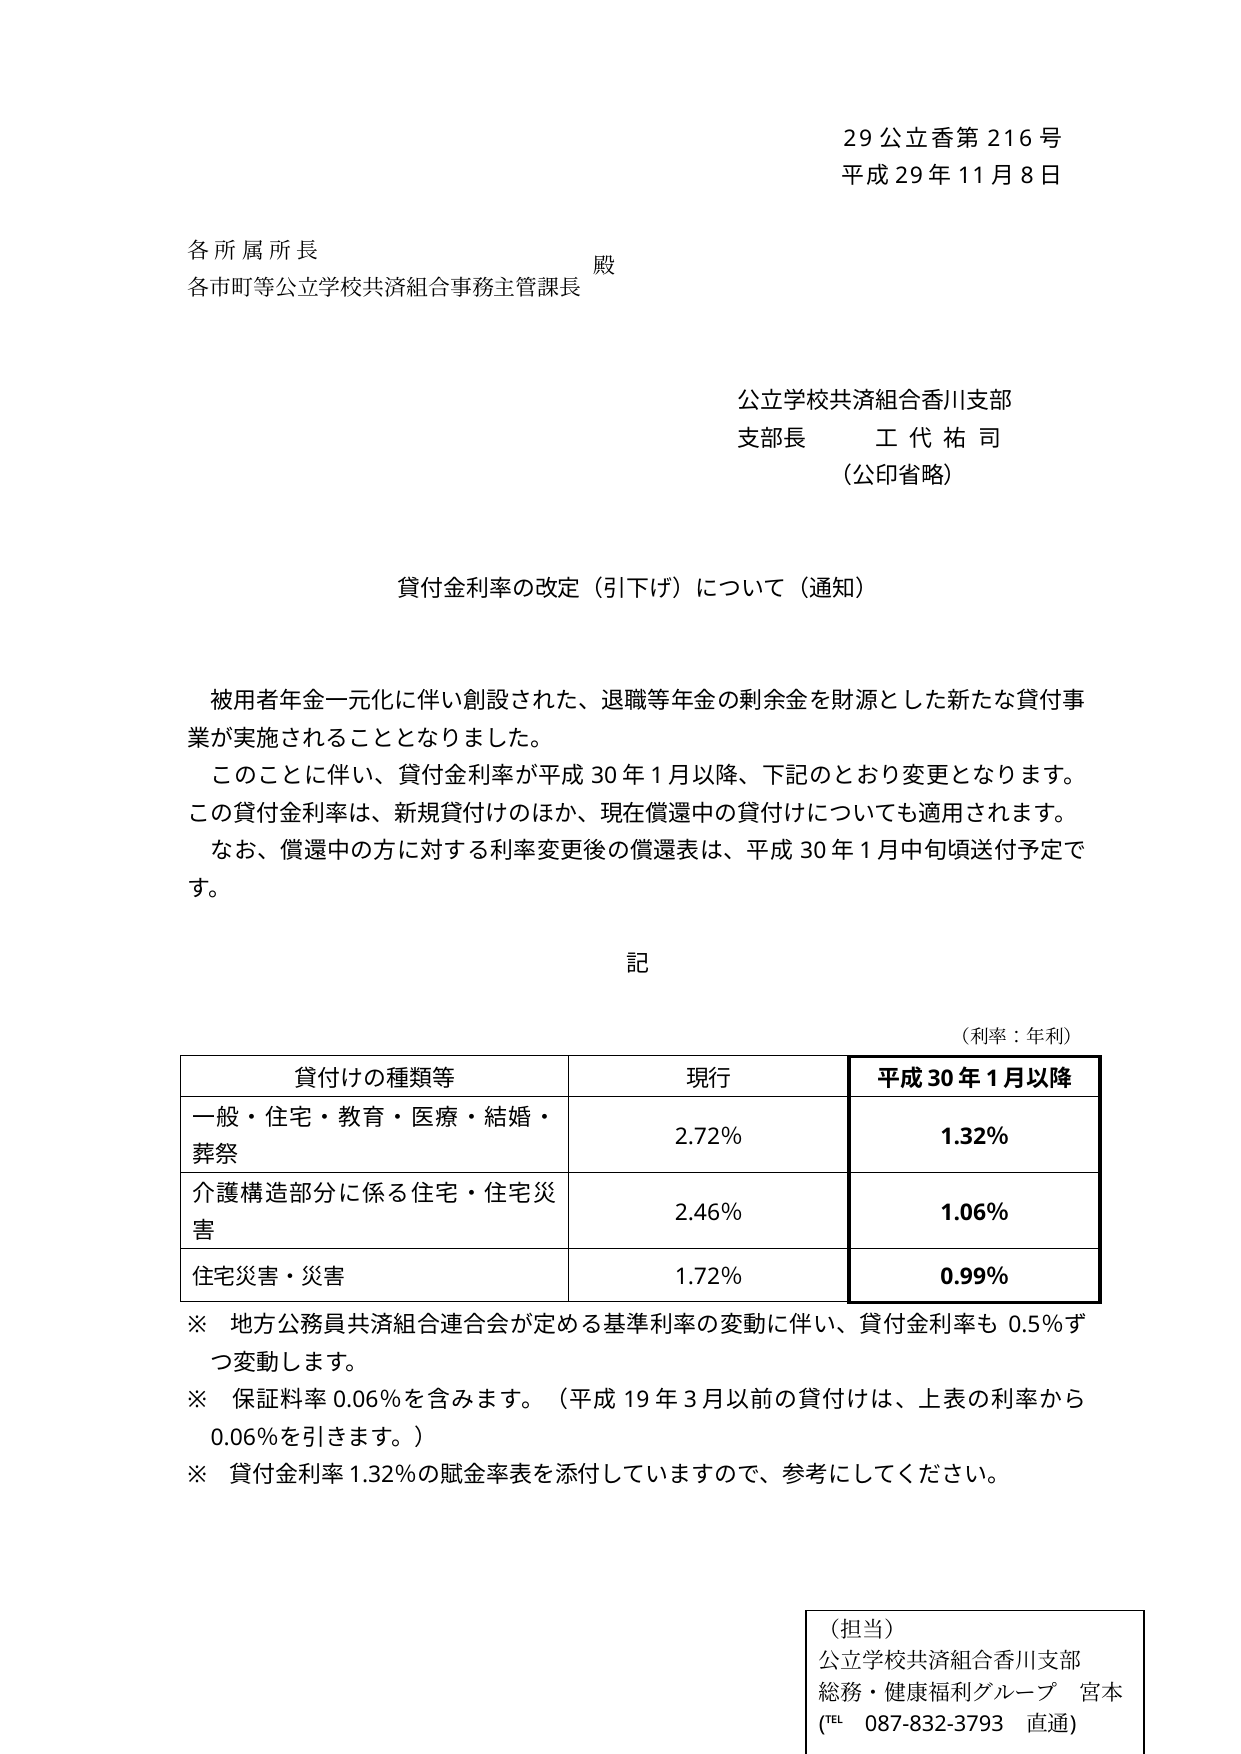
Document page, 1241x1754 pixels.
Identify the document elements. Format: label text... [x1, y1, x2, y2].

text 29公立香第216号 [187, 118, 1062, 155]
table_header 貸付けの種類等 [181, 1056, 568, 1096]
table_cell 住宅災害・災害 [181, 1249, 568, 1301]
text 被用者年金一元化に伴い創設された、退職等年金の剰余金を財源とした新たな貸付事業が実施されることとなりました。 [188, 680, 1087, 755]
table_header 現行 [569, 1056, 847, 1096]
text このことに伴い、貸付金利率が平成30年1月以降、下記のとおり変更となります。この貸付金利率は、新規貸付けのほか、現在償還中の貸付けについても適用されます。 [188, 755, 1087, 830]
text ※ 保証料率0.06％を含みます。（平成19年3月以前の貸付けは、上表の利率から0.06％を引きます。） [187, 1379, 1087, 1454]
table_cell 1.32％ [851, 1097, 1098, 1172]
table_cell 1.06％ [851, 1173, 1098, 1248]
table_cell 介護構造部分に係る住宅・住宅災害 [181, 1173, 568, 1248]
text 各所属所長 [187, 230, 1087, 268]
table_cell 0.99％ [851, 1249, 1098, 1301]
text なお、償還中の方に対する利率変更後の償還表は、平成30年1月中旬頃送付予定です。 [188, 830, 1087, 905]
text 公立学校共済組合香川支部 [187, 380, 1087, 418]
text ※ 貸付金利率1.32％の賦金率表を添付していますので、参考にしてください。 [187, 1454, 1087, 1491]
table_cell 1.72％ [569, 1249, 847, 1301]
subtitle 記 [187, 943, 1087, 980]
table_header 平成30年1月以降 [851, 1058, 1098, 1096]
table_cell 2.46％ [569, 1173, 847, 1248]
text ※ 地方公務員共済組合連合会が定める基準利率の変動に伴い、貸付金利率も0.5％ずつ変動します。 [187, 1304, 1087, 1379]
table_cell 一般・住宅・教育・医療・結婚・葬祭 [181, 1097, 568, 1172]
text 貸付金利率の改定（引下げ）について（通知） [187, 568, 1087, 605]
text 各市町等公立学校共済組合事務主管課長 [187, 268, 1087, 305]
text 平成29年11月8日 [187, 155, 1062, 193]
text （公印省略） [187, 455, 1087, 493]
table_cell 2.72％ [569, 1097, 847, 1172]
text 支部長 工代祐司 [187, 418, 1087, 455]
